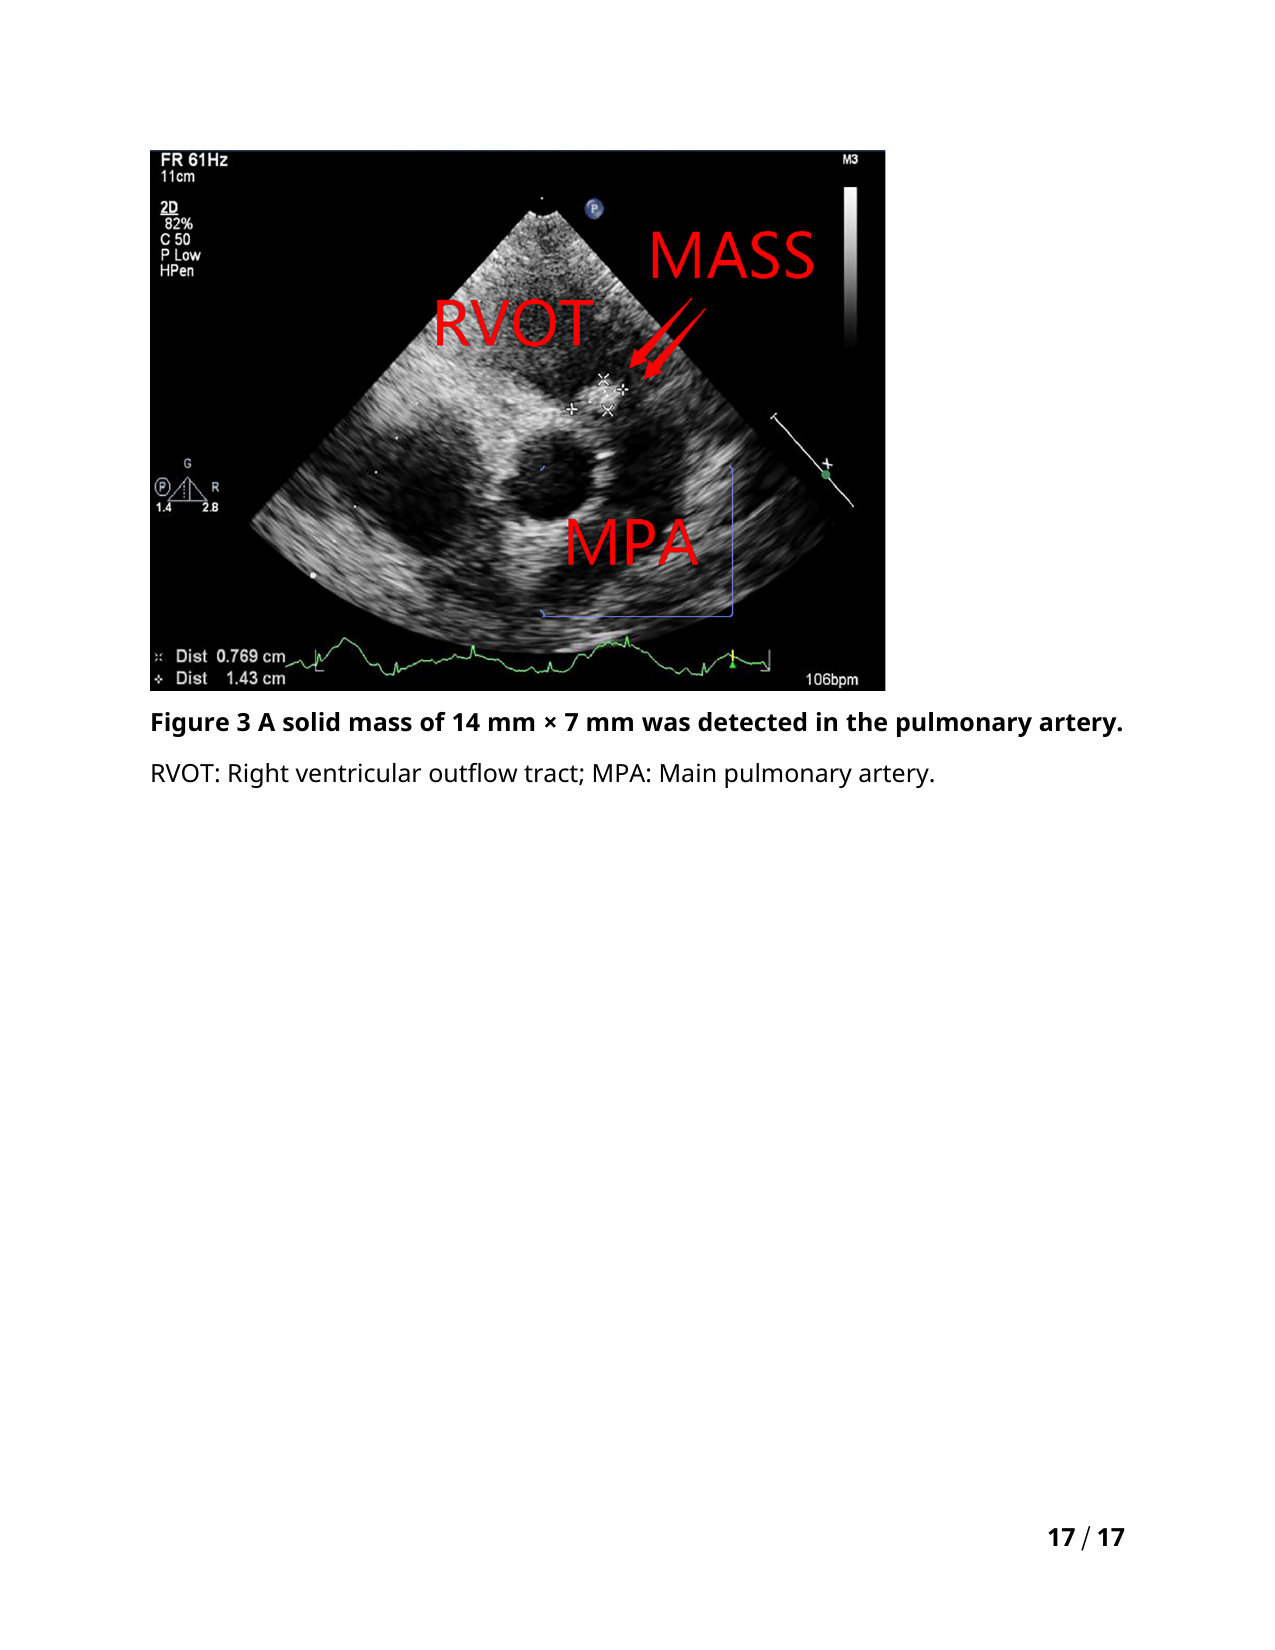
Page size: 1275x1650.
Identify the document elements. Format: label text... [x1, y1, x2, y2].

text Figure 3 A solid mass of 14 mm × 7 mm was detected in the pulmonary artery. RVOT: Right ventricular outflow tract; MPA: Main pulmonary artery. [150, 705, 1125, 790]
picture [150, 150, 886, 691]
